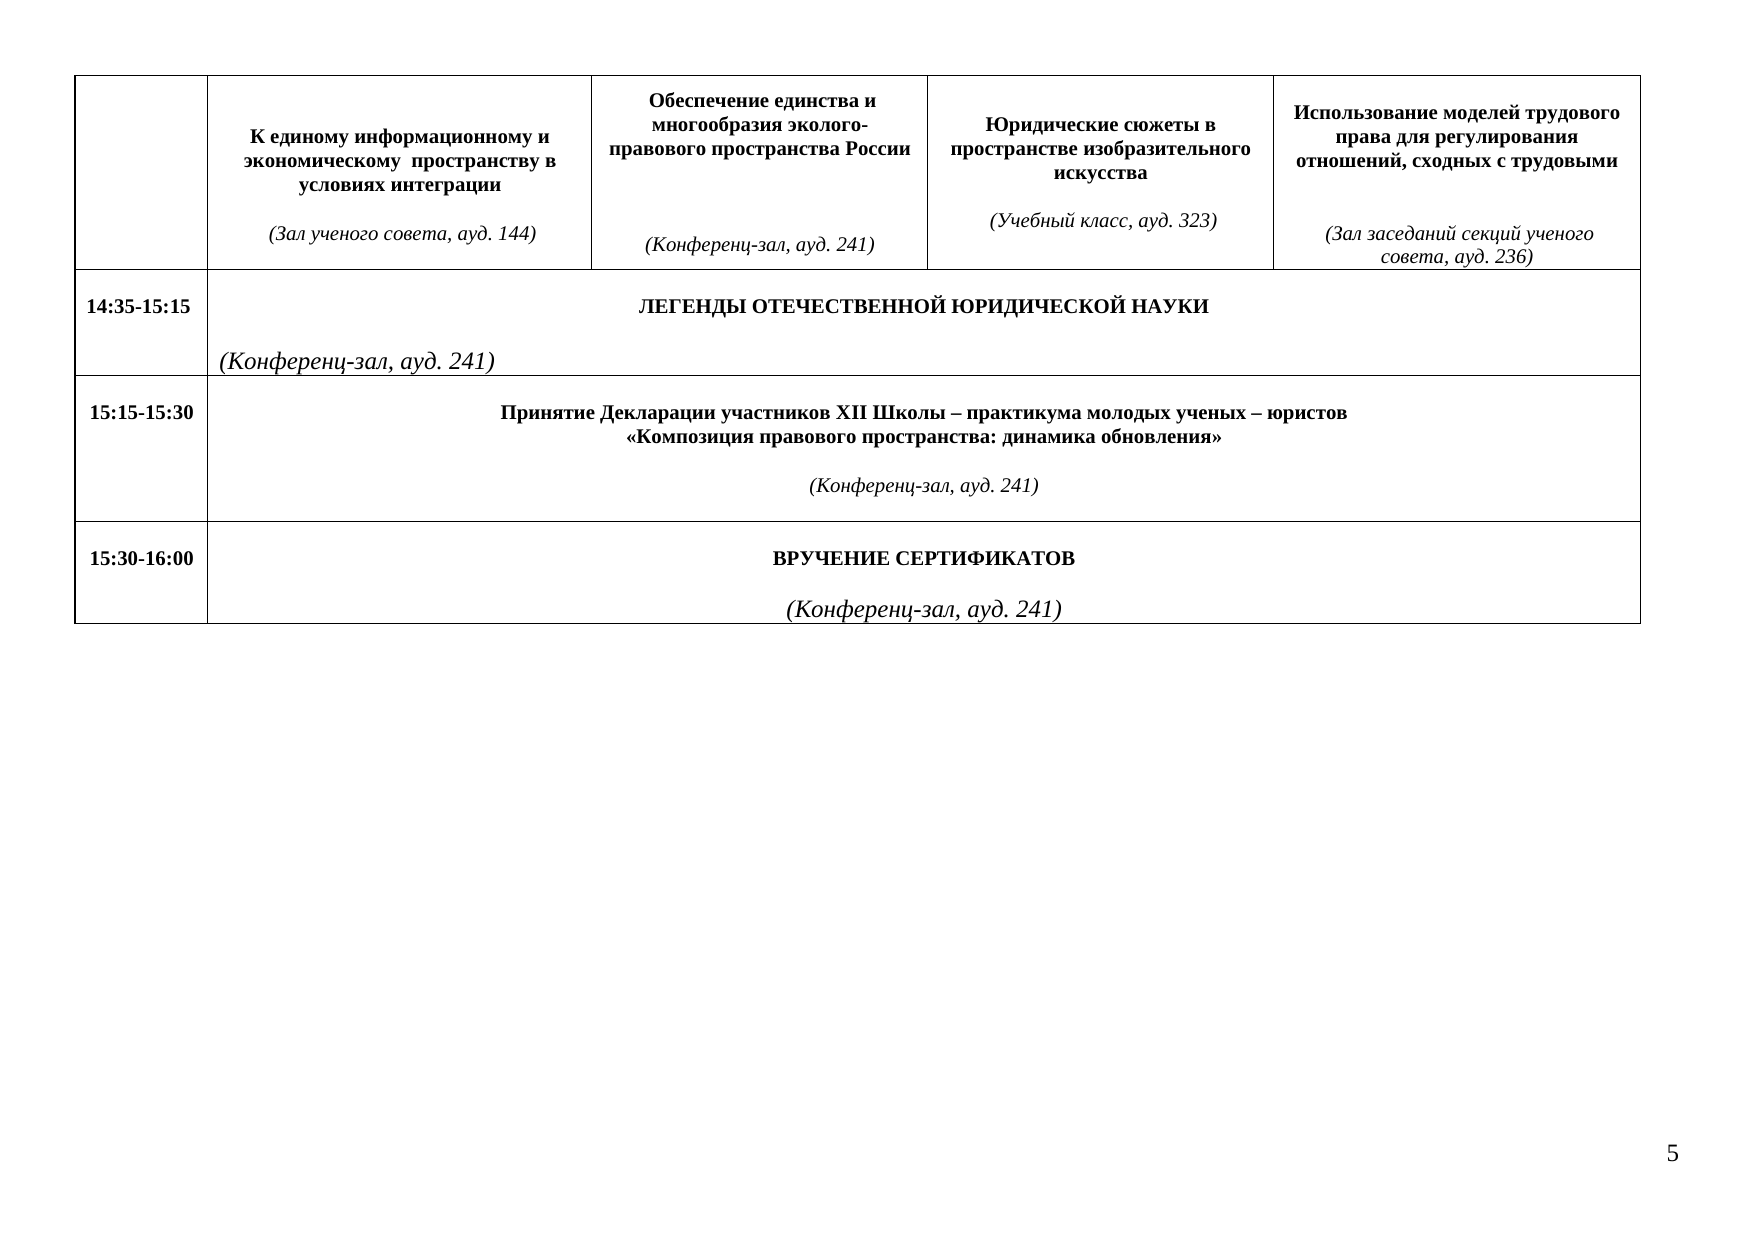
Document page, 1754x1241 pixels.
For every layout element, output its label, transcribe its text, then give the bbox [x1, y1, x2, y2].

table_cell 14:35-15:15 [76, 270, 207, 375]
table_cell Принятие Декларации участников ХII Школы – практикума молодых ученых – юристов «Композиция правового пространства: динамика обновления» (Конференц-зал, ауд. 241) [208, 376, 1640, 521]
table_cell Юридические сюжеты в пространстве изобразительного искусства (Учебный класс, ауд. 323) [928, 76, 1273, 268]
table_cell 15:15-15:30 [76, 376, 207, 521]
table_cell К единому информационному и экономическому пространству в условиях интеграции (Зал ученого совета, ауд. 144) [208, 76, 591, 268]
table_cell 15:30-16:00 [76, 522, 207, 623]
table_cell Использование моделей трудового права для регулирования отношений, сходных с трудовыми (Зал заседаний секций ученого совета, ауд. 236) [1274, 76, 1640, 268]
table_cell ВРУЧЕНИЕ СЕРТИФИКАТОВ (Конференц-зал, ауд. 241) [208, 522, 1640, 623]
table_cell [76, 76, 207, 268]
table_cell Обеспечение единства и многообразия эколого-правового пространства России (Конференц-зал, ауд. 241) [592, 76, 927, 268]
table_cell ЛЕГЕНДЫ ОТЕЧЕСТВЕННОЙ ЮРИДИЧЕСКОЙ НАУКИ (Конференц-зал, ауд. 241) [208, 270, 1640, 375]
